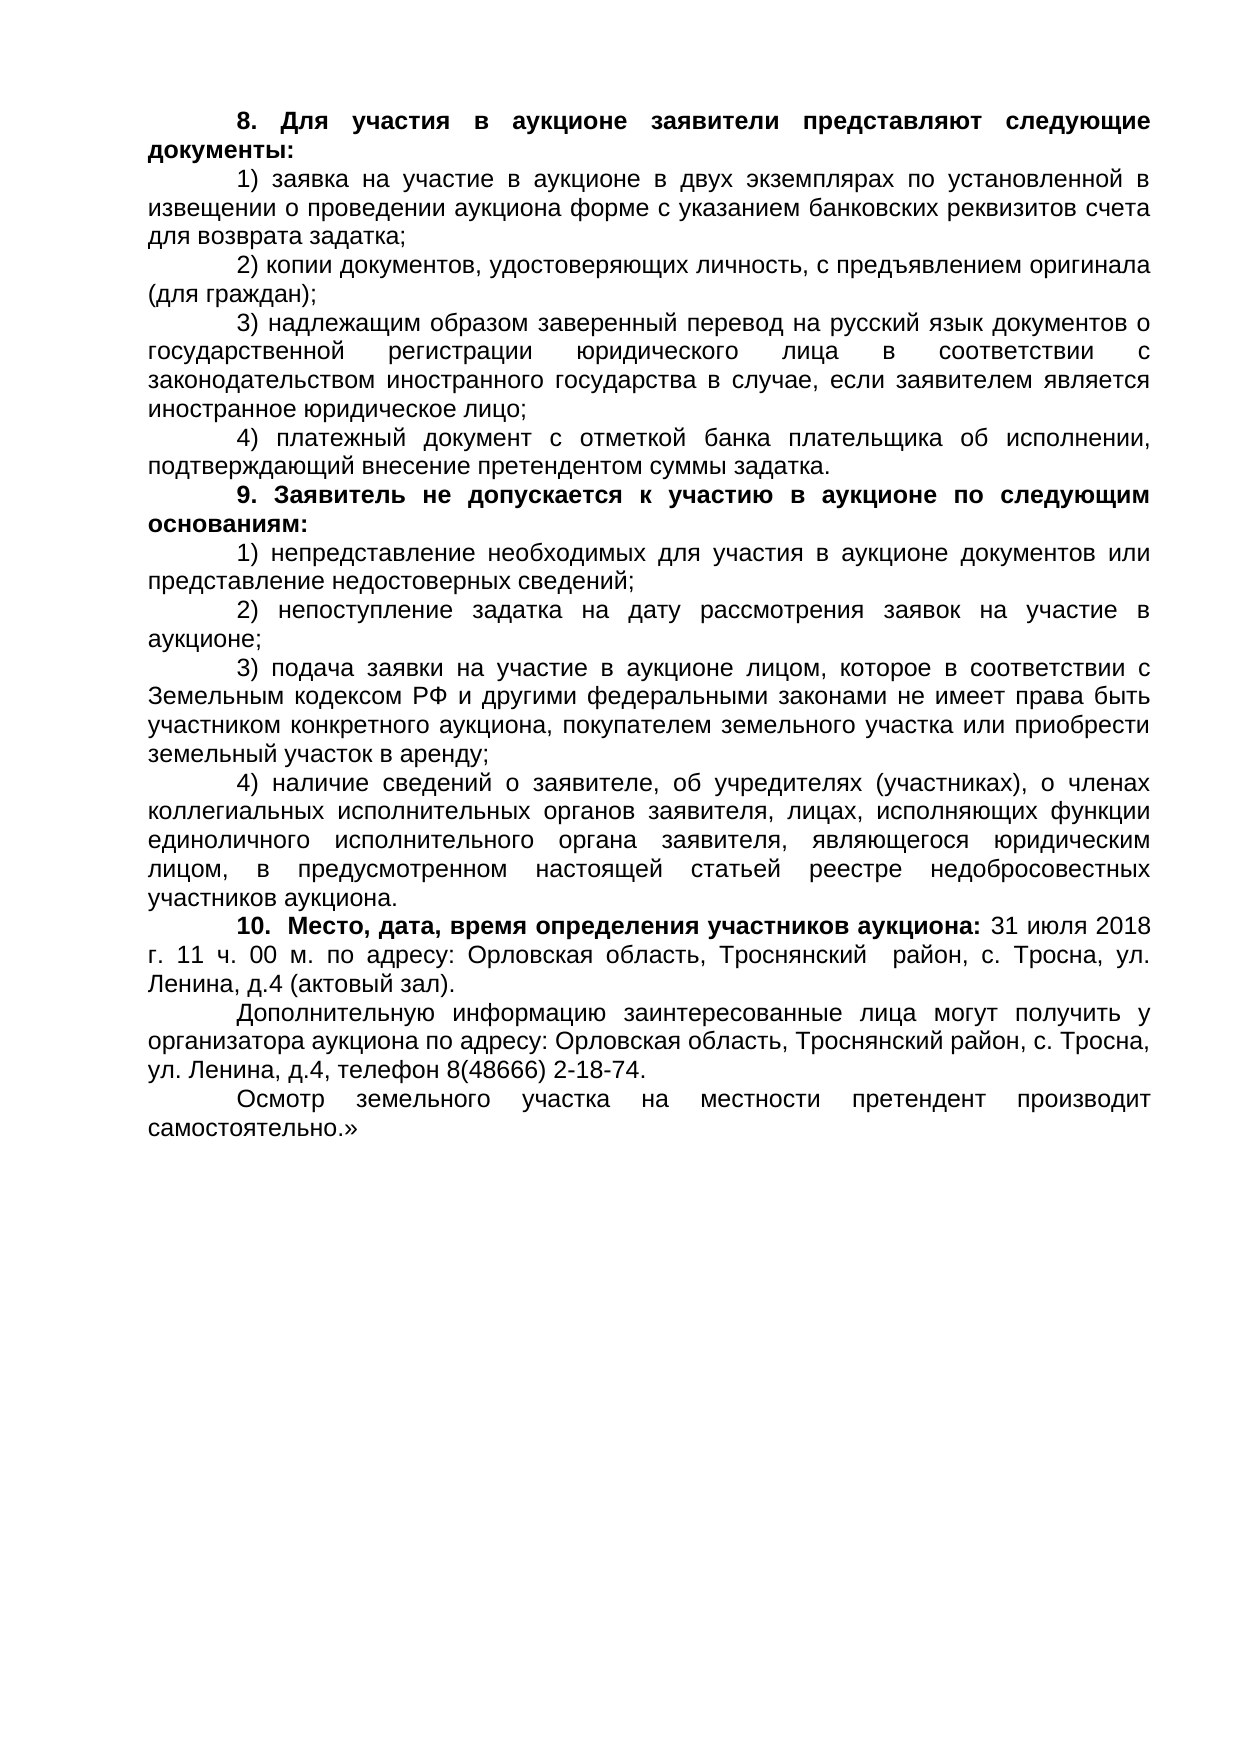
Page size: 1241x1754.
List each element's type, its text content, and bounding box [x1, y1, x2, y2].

text 2) непоступление задатка на дату рассмотрения заявок на участие в аукционе; [148, 595, 1152, 653]
text 1) непредставление необходимых для участия в аукционе документов или представление недостоверных сведений; [148, 538, 1152, 595]
text 9. Заявитель не допускается к участию в аукционе по следующим основаниям: [148, 480, 1152, 538]
text 4) наличие сведений о заявителе, об учредителях (участниках), о членах коллегиальных исполнительных органов заявителя, лицах, исполняющих функции единоличного исполнительного органа заявителя, являющегося юридическим лицом, в предусмотренном настоящей статьей реестре недобросовестных участников аукциона. [148, 768, 1152, 911]
text 4) платежный документ с отметкой банка плательщика об исполнении, подтверждающий внесение претендентом суммы задатка. [148, 423, 1152, 480]
text 1) заявка на участие в аукционе в двух экземплярах по установленной в извещении о проведении аукциона форме с указанием банковских реквизитов счета для возврата задатка; [148, 164, 1152, 250]
text 8. Для участия в аукционе заявители представляют следующие документы: [148, 106, 1152, 164]
text Осмотр земельного участка на местности претендент производит самостоятельно.» [148, 1084, 1152, 1141]
text Дополнительную информацию заинтересованные лица могут получить у организатора аукциона по адресу: Орловская область, Троснянский район, с. Тросна, ул. Ленина, д.4, телефон 8(48666) 2-18-74. [148, 998, 1152, 1084]
text 10. Место, дата, время определения участников аукциона: 31 июля 2018 г. 11 ч. . по адресу: Орловская область, Троснянский район, с. Тросна, ул. Ленина, д.4 (актовый зал). [148, 911, 1152, 998]
text 2) копии документов, удостоверяющих личность, с предъявлением оригинала (для граждан); [148, 250, 1152, 308]
text 3) надлежащим образом заверенный перевод на русский язык документов о государственной регистрации юридического лица в соответствии с законодательством иностранного государства в случае, если заявителем является иностранное юридическое лицо; [148, 308, 1152, 423]
text 3) подача заявки на участие в аукционе лицом, которое в соответствии с Земельным кодексом РФ и другими федеральными законами не имеет права быть участником конкретного аукциона, покупателем земельного участка или приобрести земельный участок в аренду; [148, 653, 1152, 768]
